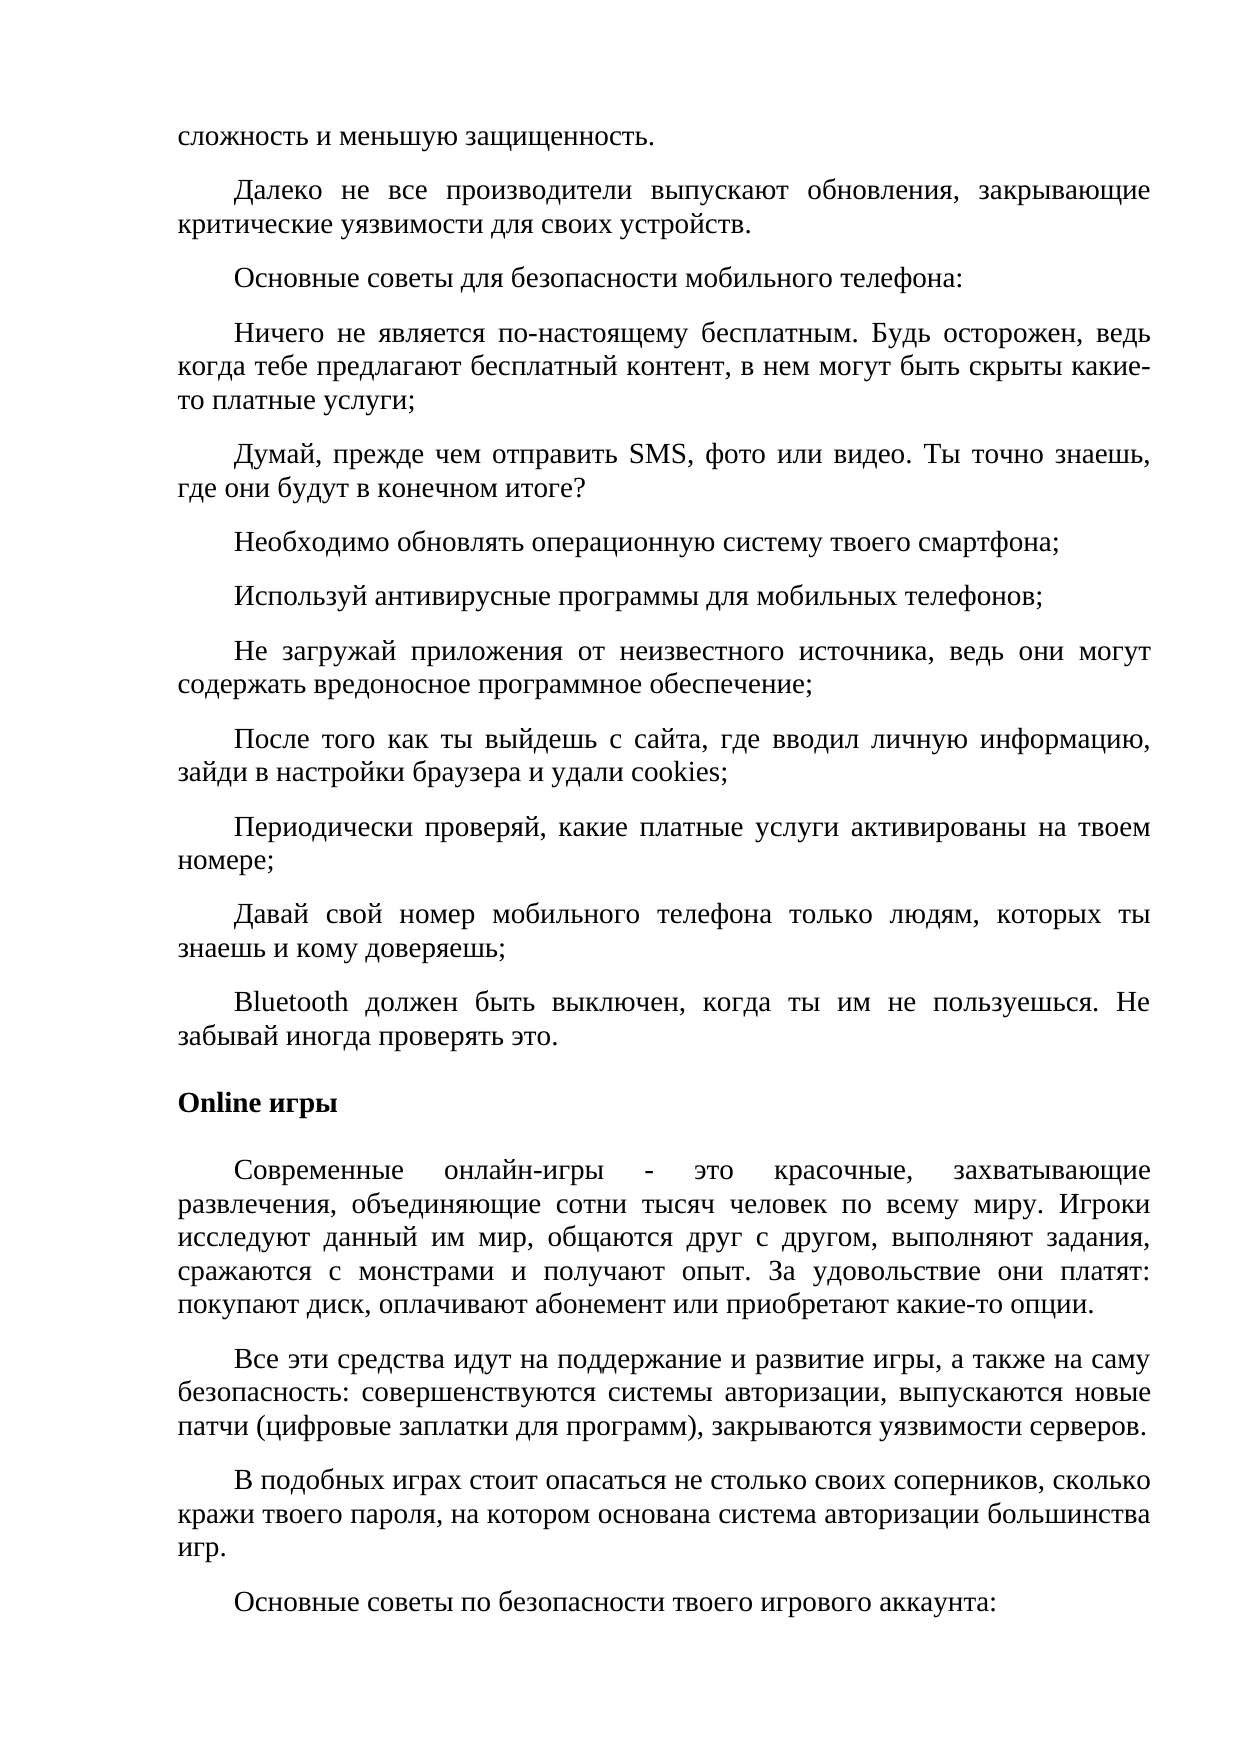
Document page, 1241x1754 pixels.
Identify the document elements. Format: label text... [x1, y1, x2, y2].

text Все эти средства идут на поддержание и развитие игры, а также на саму безопасность: совершенствуются системы авторизации, выпускаются новые патчи (цифровые заплатки для программ), закрываются уязвимости серверов. [177, 1341, 1152, 1441]
title Online игры [177, 1085, 1152, 1119]
text Думай, прежде чем отправить SMS, фото или видео. Ты точно знаешь, где они будут в конечном итоге? [177, 436, 1152, 503]
text Необходимо обновлять операционную систему твоего смартфона; [177, 524, 1152, 558]
text Ничего не является по-настоящему бесплатным. Будь осторожен, ведь когда тебе предлагают бесплатный контент, в нем могут быть скрыты какие-то платные услуги; [177, 315, 1152, 415]
text После того как ты выйдешь с сайта, где вводил личную информацию, зайди в настройки браузера и удали cookies; [177, 721, 1152, 788]
text Основные советы по безопасности твоего игрового аккаунта: [177, 1584, 1152, 1617]
text Используй антивирусные программы для мобильных телефонов; [177, 578, 1152, 612]
text Современные онлайн-игры - это красочные, захватывающие развлечения, объединяющие сотни тысяч человек по всему миру. Игроки исследуют данный им мир, общаются друг с другом, выполняют задания, сражаются с монстрами и получают опыт. За удовольствие они платят: покупают диск, оплачивают абонемент или приобретают какие-то опции. [177, 1152, 1152, 1320]
text Не загружай приложения от неизвестного источника, ведь они могут содержать вредоносное программное обеспечение; [177, 633, 1152, 700]
text В подобных играх стоит опасаться не столько своих соперников, сколько кражи твоего пароля, на котором основана система авторизации большинства игр. [177, 1462, 1152, 1563]
text Bluetooth должен быть выключен, когда ты им не пользуешься. Не забывай иногда проверять это. [177, 984, 1152, 1052]
text Периодически проверяй, какие платные услуги активированы на твоем номере; [177, 809, 1152, 876]
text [177, 118, 1152, 152]
text Основные советы для безопасности мобильного телефона: [177, 260, 1152, 294]
text Давай свой номер мобильного телефона только людям, которых ты знаешь и кому доверяешь; [177, 897, 1152, 964]
text Далеко не все производители выпускают обновления, закрывающие критические уязвимости для своих устройств. [177, 172, 1152, 239]
